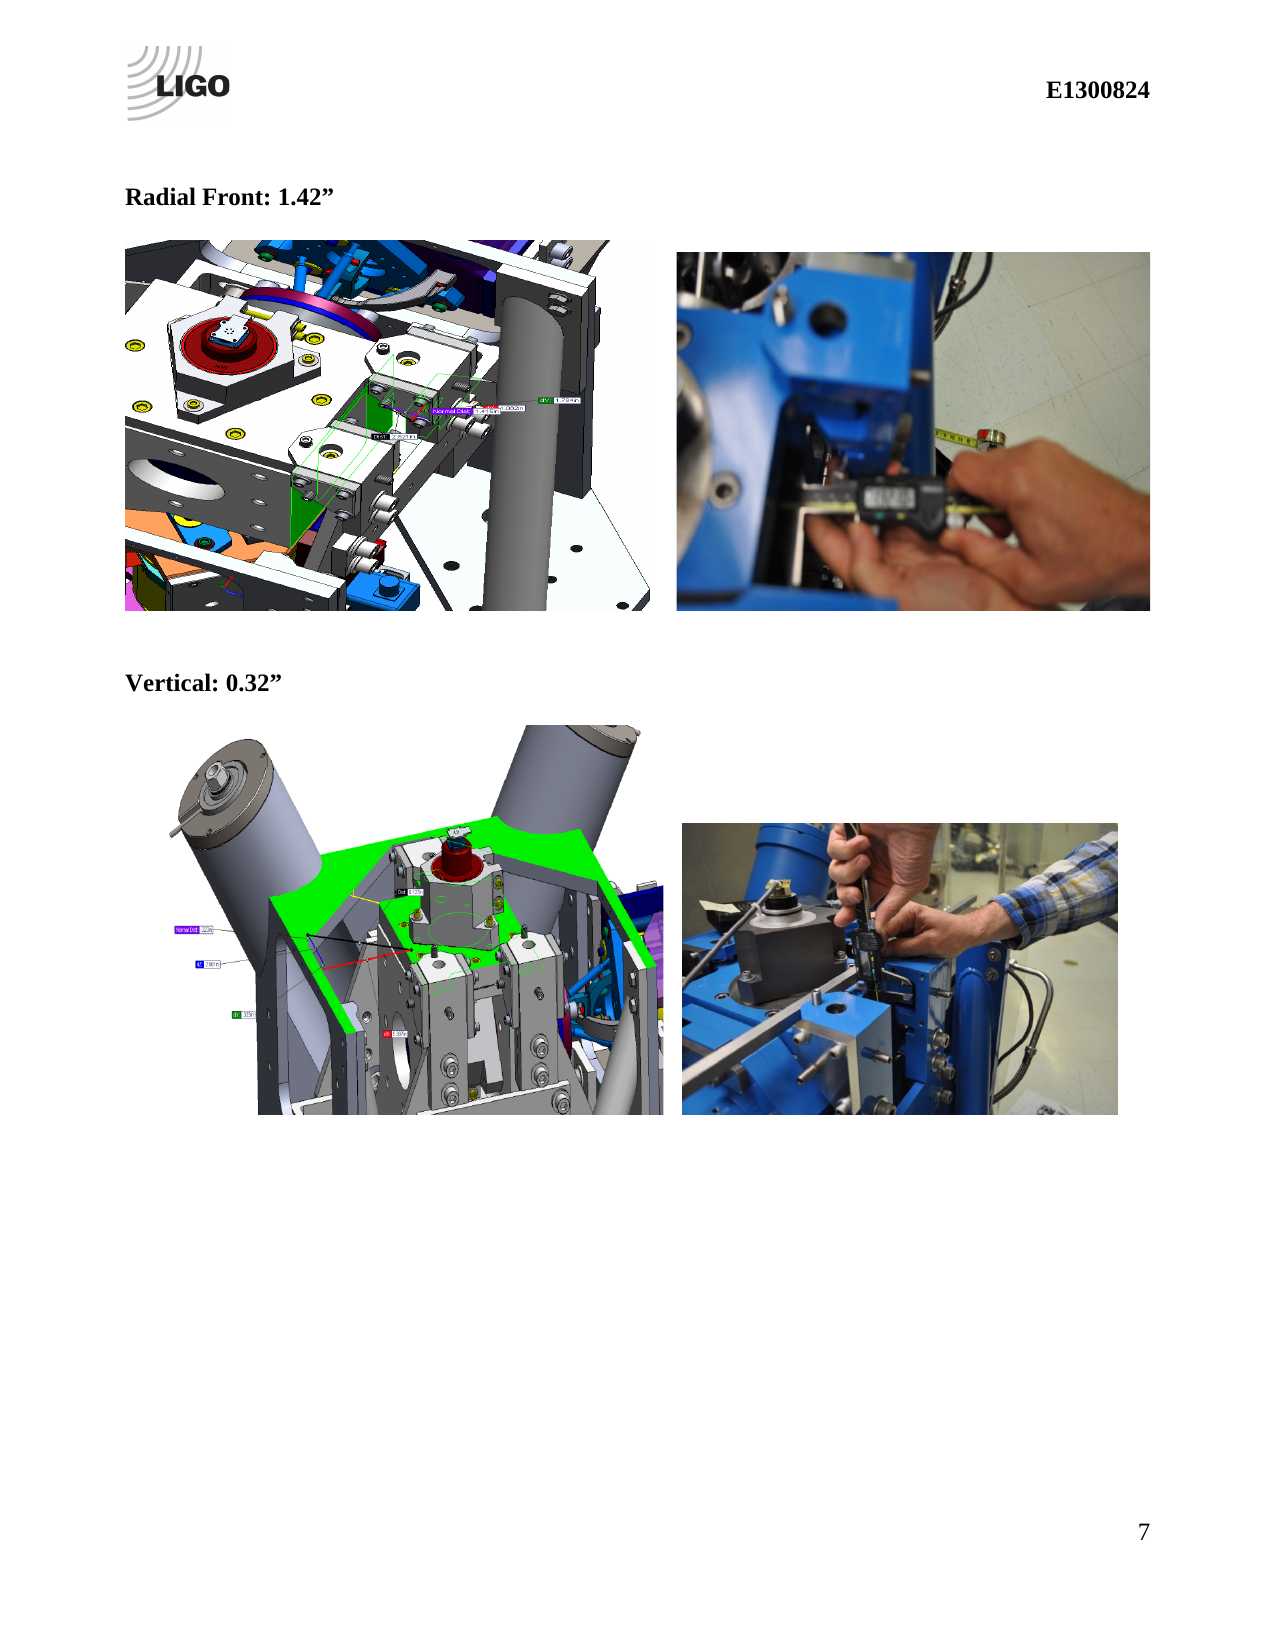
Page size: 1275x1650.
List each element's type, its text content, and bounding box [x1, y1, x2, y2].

picture [682, 823, 1118, 1115]
picture [127, 46, 230, 121]
picture [676, 252, 1150, 611]
picture [125, 240, 652, 611]
text Radial Front: 1.42” [125, 182, 1150, 211]
text Vertical: 0.32” [125, 668, 1150, 697]
picture [157, 725, 664, 1115]
